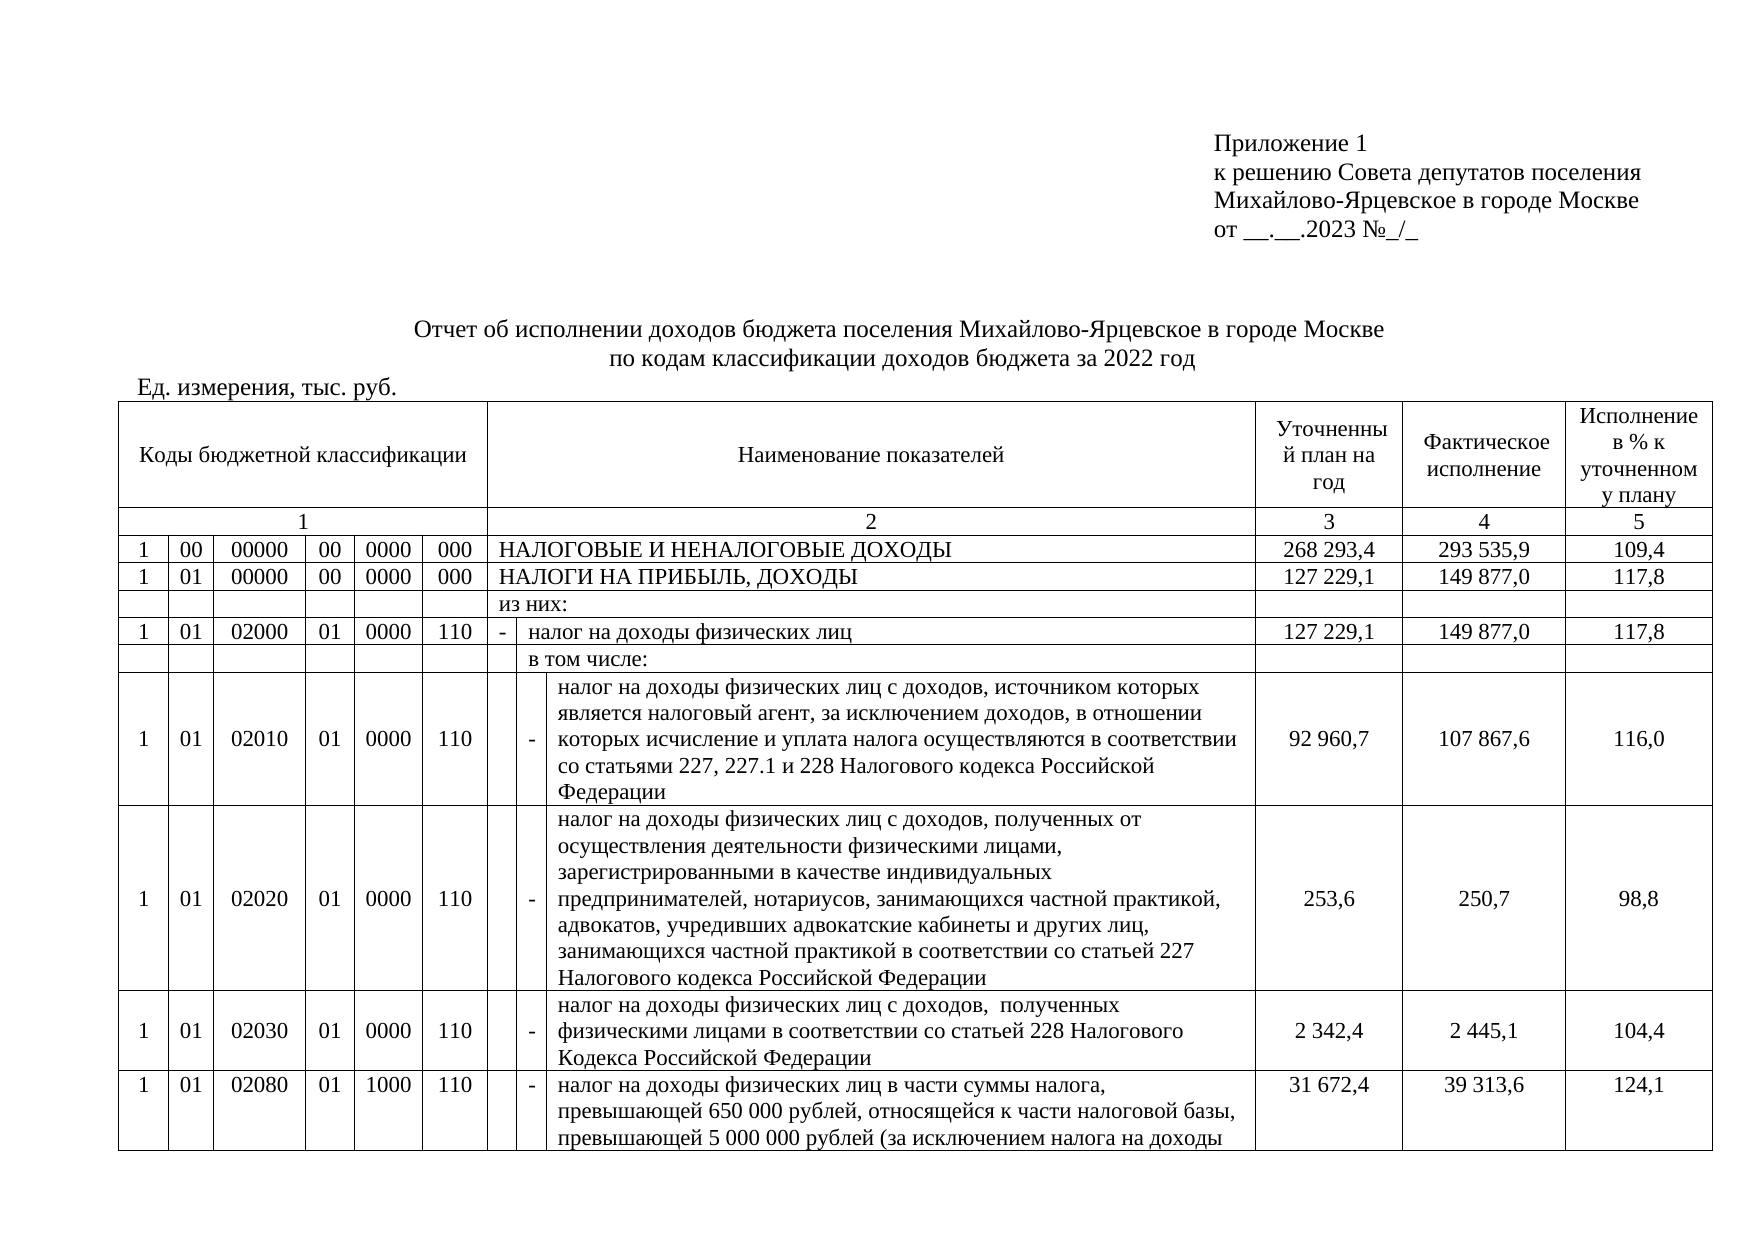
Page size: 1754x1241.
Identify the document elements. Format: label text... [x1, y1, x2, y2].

table_cell 110 [423, 673, 487, 804]
table_cell 1 [119, 563, 168, 589]
table_cell [1403, 591, 1565, 617]
table_cell 1 [119, 673, 168, 804]
table_cell 0000 [355, 673, 422, 804]
table_cell [119, 591, 168, 617]
table_cell 117,8 [1566, 563, 1712, 589]
table_cell 01 [306, 806, 354, 990]
table_cell 293 535,9 [1403, 536, 1565, 562]
table_cell 00 [306, 563, 354, 589]
table_cell 1 [119, 991, 168, 1070]
table_cell [488, 991, 516, 1070]
table_cell из них: [488, 591, 1255, 617]
table_cell 2 445,1 [1403, 991, 1565, 1070]
table_cell 2 342,4 [1256, 991, 1402, 1070]
table_cell 4 [1403, 508, 1565, 535]
table_cell 31 672,4 [1256, 1071, 1402, 1150]
table_cell 01 [169, 1071, 213, 1150]
table_cell 00 [169, 536, 213, 562]
table_cell [214, 645, 305, 672]
table_cell [169, 591, 213, 617]
table_cell 01 [306, 673, 354, 804]
table_cell налог на доходы физических лиц с доходов, источником которых является налоговый агент, за исключением доходов, в отношении которых исчисление и уплата налога осуществляются в соответствии со статьями 227, 227.1 и 228 Налогового кодекса Российской Федерации [547, 673, 1255, 804]
table_cell 000 [423, 536, 487, 562]
table_cell в том числе: [517, 645, 1255, 672]
table_cell [1566, 645, 1712, 672]
table_cell [1256, 591, 1402, 617]
table_cell 92 960,7 [1256, 673, 1402, 804]
table_cell 149 877,0 [1403, 563, 1565, 589]
table_cell 1 [119, 536, 168, 562]
table_cell 1 [119, 618, 168, 644]
table_cell 01 [169, 806, 213, 990]
table_cell [423, 645, 487, 672]
table_cell 110 [423, 618, 487, 644]
table_cell [169, 645, 213, 672]
table_cell 107 867,6 [1403, 673, 1565, 804]
table_cell 02020 [214, 806, 305, 990]
table_cell 01 [169, 991, 213, 1070]
table_cell 39 313,6 [1403, 1071, 1565, 1150]
table_cell 109,4 [1566, 536, 1712, 562]
table_cell 104,4 [1566, 991, 1712, 1070]
table_cell 117,8 [1566, 618, 1712, 644]
table_cell [1403, 645, 1565, 672]
table_cell 01 [169, 673, 213, 804]
table_cell 253,6 [1256, 806, 1402, 990]
table_cell [488, 1071, 516, 1150]
table_cell 110 [423, 1071, 487, 1150]
table_cell 127 229,1 [1256, 618, 1402, 644]
table_cell 116,0 [1566, 673, 1712, 804]
table_cell 0000 [355, 806, 422, 990]
table_cell 3 [1256, 508, 1402, 535]
table_cell налог на доходы физических лиц с доходов, полученных от осуществления деятельности физическими лицами, зарегистрированными в качестве индивидуальных предпринимателей, нотариусов, занимающихся частной практикой, адвокатов, учредивших адвокатские кабинеты и других лиц, занимающихся частной практикой в соответствии со статьей 227 Налогового кодекса Российской Федерации [547, 806, 1255, 990]
table_cell 01 [169, 618, 213, 644]
text Отчет об исполнении доходов бюджета поселения Михайлово-Ярцевское в городе Москве [118, 314, 1680, 343]
table_header Уточненный план на год [1256, 402, 1402, 507]
table_cell налог на доходы физических лиц с доходов, полученных физическими лицами в соответствии со статьей 228 Налогового Кодекса Российской Федерации [547, 991, 1255, 1070]
table_cell 02030 [214, 991, 305, 1070]
table_cell 0000 [355, 536, 422, 562]
text по кодам классификации доходов бюджета за 2022 год [118, 343, 1680, 372]
table_cell 00 [306, 536, 354, 562]
table_cell - [517, 1071, 546, 1150]
table_cell 0000 [355, 991, 422, 1070]
table_header Коды бюджетной классификации [119, 402, 487, 507]
table_cell [355, 645, 422, 672]
table_cell 01 [306, 618, 354, 644]
table_cell 110 [423, 991, 487, 1070]
table_cell 5 [1566, 508, 1712, 535]
table_cell 02080 [214, 1071, 305, 1150]
table_cell 1 [119, 508, 487, 535]
table_cell 01 [306, 1071, 354, 1150]
table_cell 110 [423, 806, 487, 990]
table_cell 124,1 [1566, 1071, 1712, 1150]
table_cell 127 229,1 [1256, 563, 1402, 589]
table_cell [214, 591, 305, 617]
table_cell 1 [119, 806, 168, 990]
table_cell [306, 645, 354, 672]
table_cell 000 [423, 563, 487, 589]
table_cell 02000 [214, 618, 305, 644]
table_cell 0000 [355, 618, 422, 644]
table_cell 00000 [214, 536, 305, 562]
table_cell 149 877,0 [1403, 618, 1565, 644]
table_cell 1000 [355, 1071, 422, 1150]
table_cell 98,8 [1566, 806, 1712, 990]
text Ед. измерения, тыс. руб. [137, 372, 1680, 401]
table_cell [306, 591, 354, 617]
table_cell [423, 591, 487, 617]
table_cell [1256, 645, 1402, 672]
table_cell [119, 645, 168, 672]
table_cell 250,7 [1403, 806, 1565, 990]
table_cell НАЛОГИ НА ПРИБЫЛЬ, ДОХОДЫ [488, 563, 1255, 589]
table_cell - [488, 618, 516, 644]
table_cell 02010 [214, 673, 305, 804]
table_cell 2 [488, 508, 1255, 535]
table_cell [488, 645, 516, 672]
table_cell [355, 591, 422, 617]
table_cell - [517, 991, 546, 1070]
table_cell 268 293,4 [1256, 536, 1402, 562]
table_header Исполнение в % к уточненному плану [1566, 402, 1712, 507]
table_cell - [517, 673, 546, 804]
table_cell налог на доходы физических лиц [517, 618, 1255, 644]
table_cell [547, 1071, 1255, 1150]
table_cell [1566, 591, 1712, 617]
table_cell 00000 [214, 563, 305, 589]
table_cell НАЛОГОВЫЕ И НЕНАЛОГОВЫЕ ДОХОДЫ [488, 536, 1255, 562]
table_header Фактическое исполнение [1403, 402, 1565, 507]
table_cell [488, 673, 516, 804]
table_cell 01 [169, 563, 213, 589]
table_cell 01 [306, 991, 354, 1070]
table_cell - [517, 806, 546, 990]
table_cell 1 [119, 1071, 168, 1150]
table_cell [488, 806, 516, 990]
table_header Наименование показателей [488, 402, 1255, 507]
table_cell 0000 [355, 563, 422, 589]
